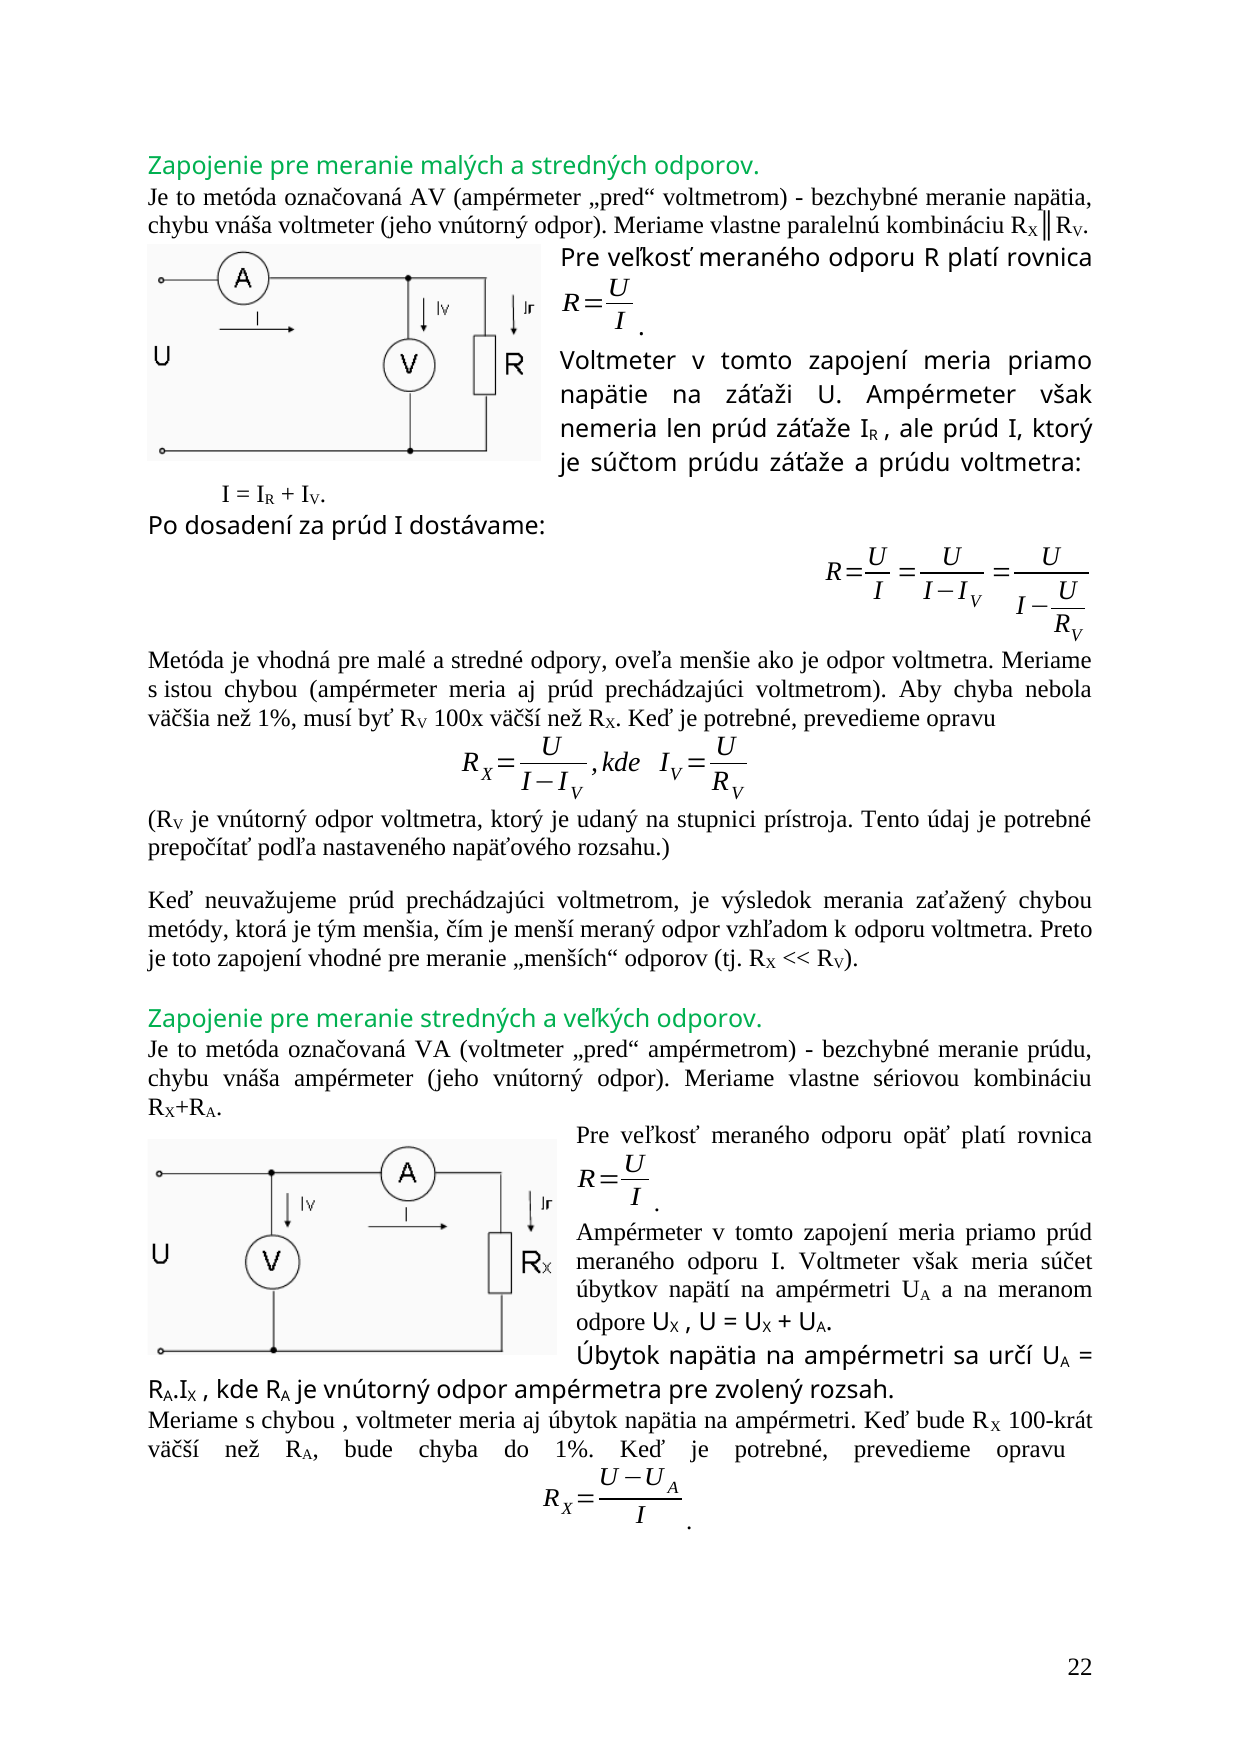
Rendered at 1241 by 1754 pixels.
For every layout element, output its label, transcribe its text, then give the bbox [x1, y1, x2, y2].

text Zapojenie pre meranie malých a stredných odporov. [148, 148, 1093, 182]
text Voltmeter v tomto zapojení meria priamo napätie na záťaži U. Ampérmeter však nemeria len prúd záťaže IR , ale prúd I, ktorý je súčtom prúdu záťaže a prúdu voltmetra: I = IR + IV. [148, 343, 1093, 508]
text Metóda je vhodná pre malé a stredné odpory, oveľa menšie ako je odpor voltmetra. Meriame s istou chybou (ampérmeter meria aj prúd prechádzajúci voltmetrom). Aby chyba nebola väčšia než 1%, musí byť RV 100x väčší než RX. Keď je potrebné, prevedieme opravu [148, 542, 1093, 731]
picture [147, 1139, 557, 1355]
text Je to metóda označovaná AV (ampérmeter „pred“ voltmetrom) - bezchybné meranie napätia, chybu vnáša voltmeter (jeho vnútorný odpor). Meriame vlastne paralelnú kombináciu RX║RV. [148, 182, 1093, 239]
text Po dosadení za prúd I dostávame: [148, 508, 1093, 542]
text Úbytok napätia na ampérmetri sa určí UA = RA.IX , kde RA je vnútorný odpor ampérmetra pre zvolený rozsah. [148, 1337, 1093, 1405]
text Je to metóda označovaná VA (voltmeter „pred“ ampérmetrom) - bezchybné meranie prúdu, chybu vnáša ampérmeter (jeho vnútorný odpor). Meriame vlastne sériovou kombináciu RX+RA. [148, 1034, 1093, 1121]
picture [147, 244, 541, 461]
text Meriame s chybou , voltmeter meria aj úbytok napätia na ampérmetri. Keď bude RX 100-krát väčší než RA, bude chyba do 1%. Keď je potrebné, prevedieme opravu . [148, 1405, 1093, 1535]
text Pre veľkosť meraného odporu opäť platí rovnica . [148, 1121, 1093, 1217]
text (RV je vnútorný odpor voltmetra, ktorý je udaný na stupnici prístroja. Tento údaj je potrebné prepočítať podľa nastaveného napäťového rozsahu.) [148, 804, 1093, 861]
text Keď neuvažujeme prúd prechádzajúci voltmetrom, je výsledok merania zaťažený chybou metódy, ktorá je tým menšia, čím je menší meraný odpor vzhľadom k odporu voltmetra. Preto je toto zapojení vhodné pre meranie „menších“ odporov (tj. RX << RV). [148, 885, 1093, 971]
text Pre veľkosť meraného odporu R platí rovnica . [560, 239, 1093, 343]
text Zapojenie pre meranie stredných a veľkých odporov. [148, 1000, 1093, 1034]
text Ampérmeter v tomto zapojení meria priamo prúd meraného odporu I. Voltmeter však meria súčet úbytkov napätí na ampérmetri UA a na meranom odpore UX , U = UX + UA. [557, 1217, 1093, 1337]
